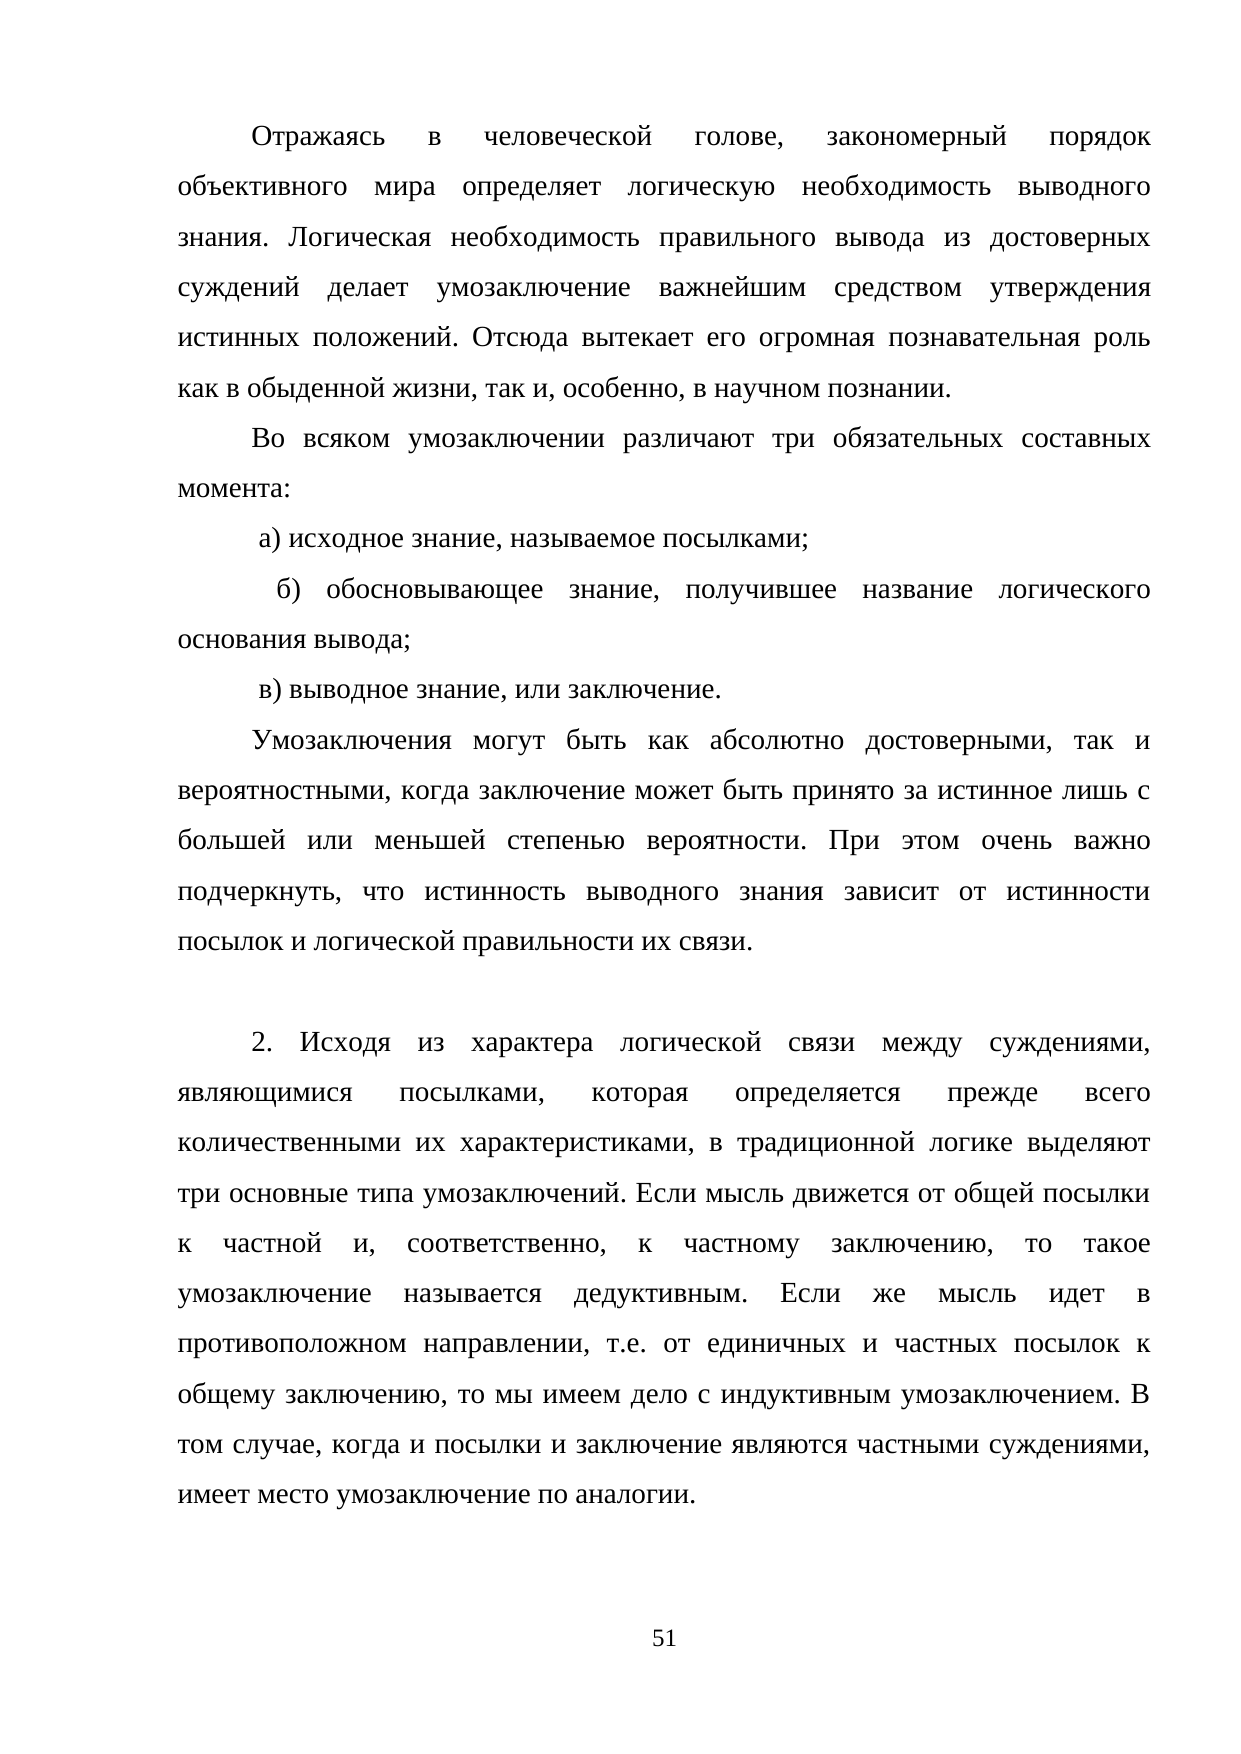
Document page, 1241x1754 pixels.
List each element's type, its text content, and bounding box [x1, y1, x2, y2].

text 2. Исходя из характера логической связи между суждениями, являющимися посылками, которая определяется прежде всего количественными их характеристиками, в традиционной логике выделяют три основные типа умозаключений. Если мысль движется от общей посылки к частной и, соответственно, к частному заключению, то такое умозаключение называется дедуктивным. Если же мысль идет в противоположном направлении, т.е. от единичных и частных посылок к общему заключению, то мы имеем дело с индуктивным умозаключением. В том случае, когда и посылки и заключение являются частными суждениями, имеет место умозаключение по аналогии. [177, 1024, 1152, 1510]
text а) исходное знание, называемое посылками; [177, 521, 1152, 554]
text Умозаключения могут быть как абсолютно достоверными, так и вероятностными, когда заключение может быть принято за истинное лишь с большей или меньшей степенью вероятности. При этом очень важно подчеркнуть, что истинность выводного знания зависит от истинности посылок и логической правильности их связи. [177, 722, 1152, 957]
text б) обосновывающее знание, получившее название логического основания вывода; [177, 571, 1152, 655]
text Во всяком умозаключении различают три обязательных составных момента: [177, 420, 1152, 504]
text Отражаясь в человеческой голове, закономерный порядок объективного мира определяет логическую необходимость выводного знания. Логическая необходимость правильного вывода из достоверных суждений делает умозаключение важнейшим средством утверждения истинных положений. Отсюда вытекает его огромная познавательная роль как в обыденной жизни, так и, особенно, в научном познании. [177, 118, 1152, 403]
text в) выводное знание, или заключение. [177, 672, 1152, 705]
